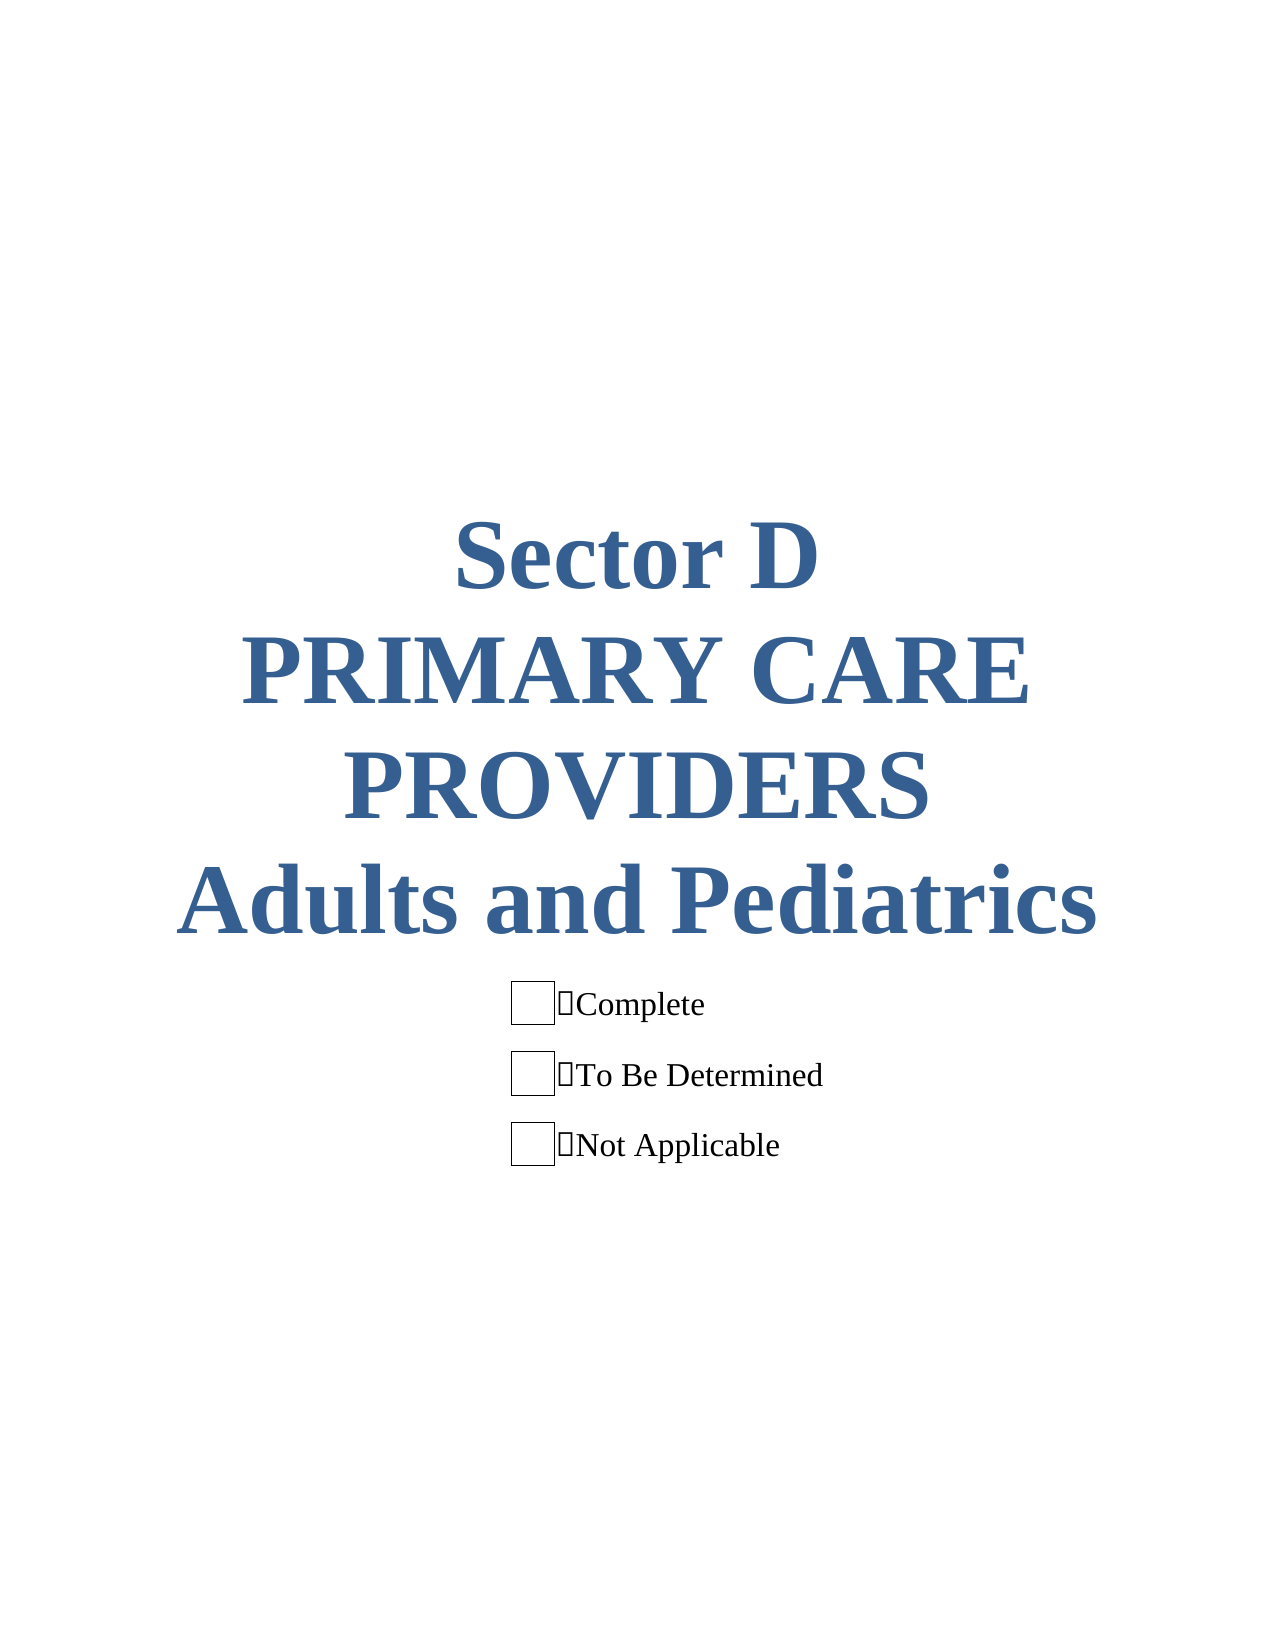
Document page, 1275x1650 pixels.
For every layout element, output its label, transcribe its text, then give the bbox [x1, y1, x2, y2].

title Adults and Pediatrics [150, 840, 1125, 955]
list To Be Determined [510, 1050, 1125, 1096]
title PRIMARY CARE PROVIDERS [150, 610, 1125, 840]
title Sector D [150, 495, 1125, 610]
list Complete [510, 980, 1125, 1025]
list Not Applicable [510, 1121, 1125, 1166]
